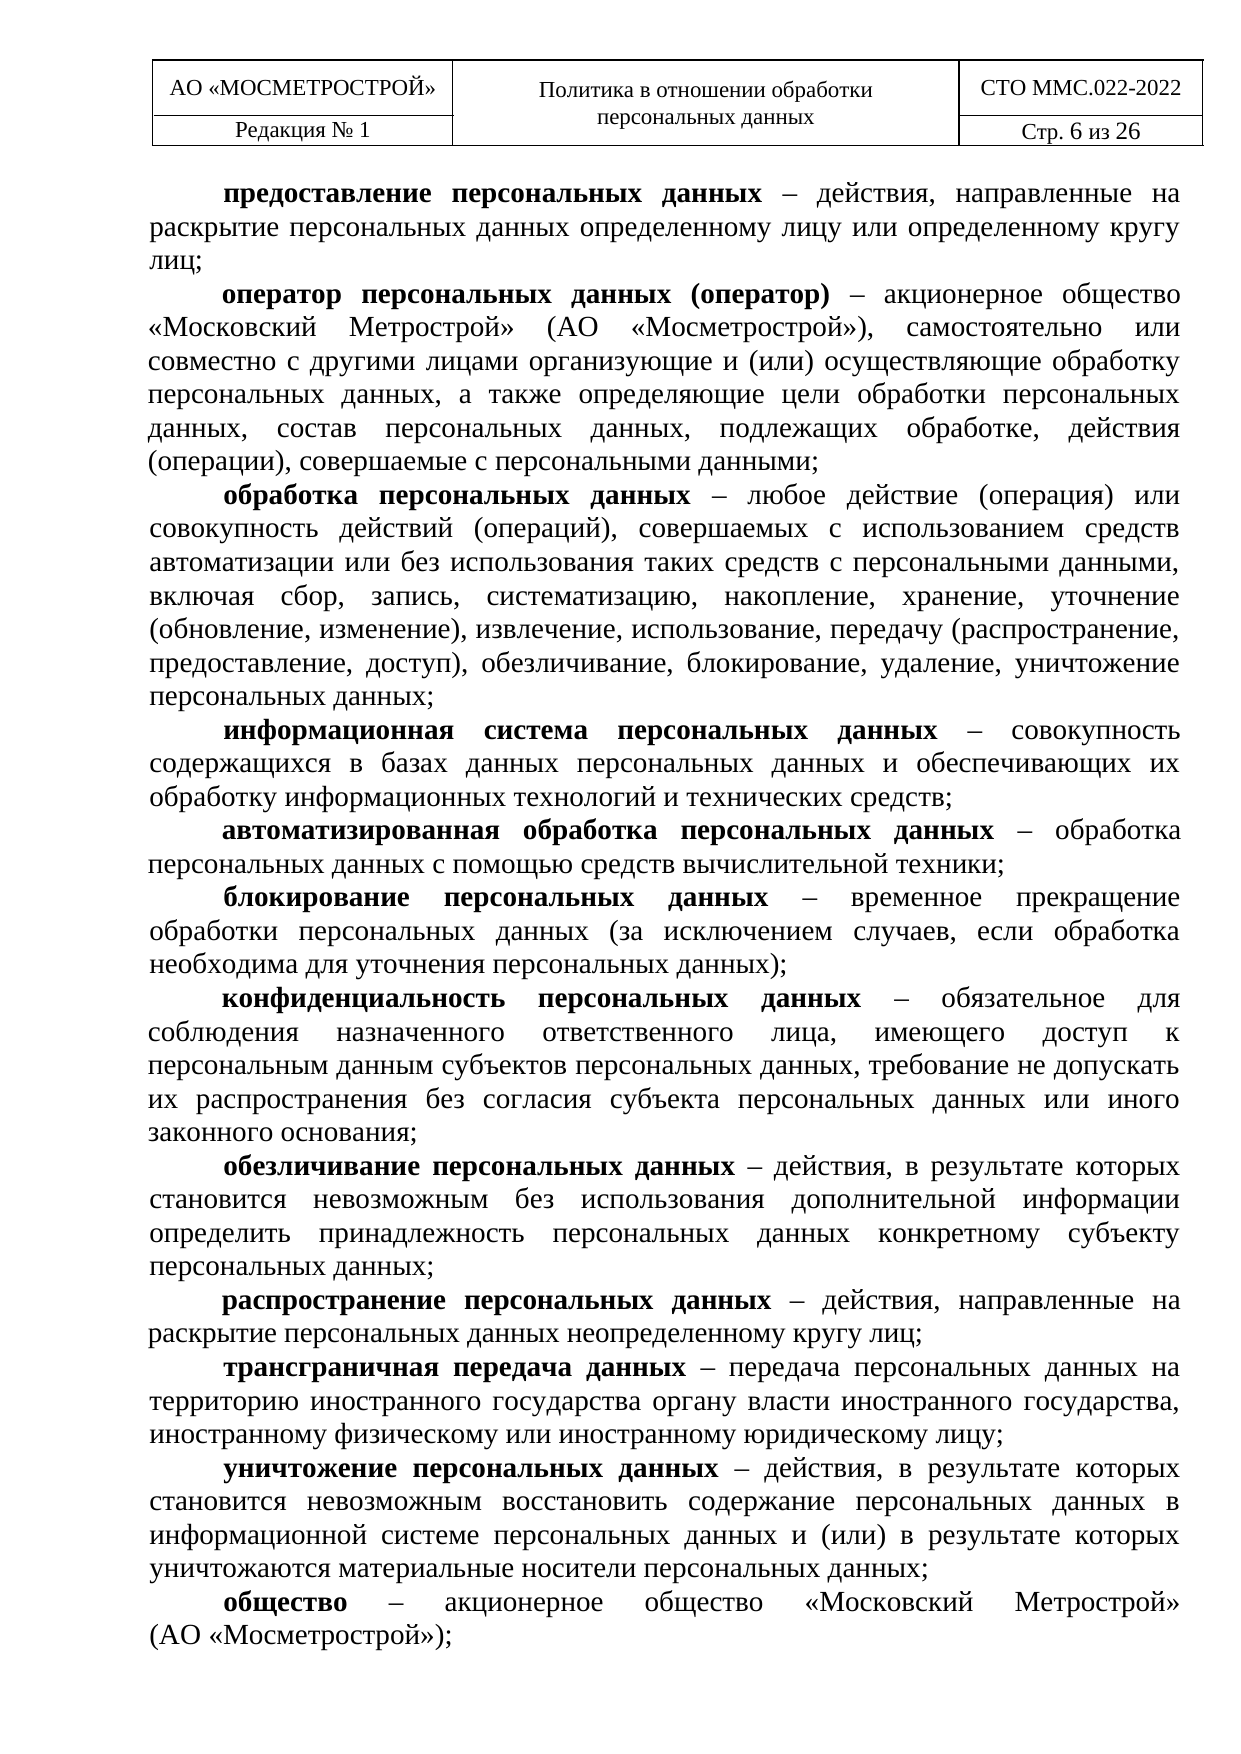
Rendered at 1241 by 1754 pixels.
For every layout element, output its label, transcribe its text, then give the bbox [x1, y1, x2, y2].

text уничтожение персональных данных – действия, в результате которых становится невозможным восстановить содержание персональных данных в информационной системе персональных данных и (или) в результате которых уничтожаются материальные носители персональных данных; [149, 1450, 1181, 1584]
text информационная система персональных данных – совокупность содержащихся в базах данных персональных данных и обеспечивающих их обработку информационных технологий и технических средств; [149, 712, 1181, 812]
text трансграничная передача данных – передача персональных данных на территорию иностранного государства органу власти иностранного государства, иностранному физическому или иностранному юридическому лицу; [149, 1349, 1181, 1450]
text предоставление персональных данных – действия, направленные на раскрытие персональных данных определенному лицу или определенному кругу лиц; [149, 175, 1181, 276]
text обезличивание персональных данных – действия, в результате которых становится невозможным без использования дополнительной информации определить принадлежность персональных данных конкретному субъекту персональных данных; [149, 1148, 1181, 1282]
text блокирование персональных данных – временное прекращение обработки персональных данных (за исключением случаев, если обработка необходима для уточнения персональных данных); [149, 879, 1181, 980]
text оператор персональных данных (оператор) – акционерное общество «Московский Метрострой» (АО «Мосметрострой»), самостоятельно или совместно с другими лицами организующие и (или) осуществляющие обработку персональных данных, а также определяющие цели обработки персональных данных, состав персональных данных, подлежащих обработке, действия (операции), совершаемые с персональными данными; [148, 276, 1181, 477]
text обработка персональных данных – любое действие (операция) или совокупность действий (операций), совершаемых с использованием средств автоматизации или без использования таких средств с персональными данными, включая сбор, запись, систематизацию, накопление, хранение, уточнение (обновление, изменение), извлечение, использование, передачу (распространение, предоставление, доступ), обезличивание, блокирование, удаление, уничтожение персональных данных; [149, 477, 1181, 712]
text распространение персональных данных – действия, направленные на раскрытие персональных данных неопределенному кругу лиц; [148, 1282, 1181, 1349]
text общество – акционерное общество «Московский Метрострой» (АО «Мосметрострой»); [149, 1584, 1181, 1651]
text автоматизированная обработка персональных данных – обработка персональных данных с помощью средств вычислительной техники; [148, 812, 1181, 879]
text конфиденциальность персональных данных – обязательное для соблюдения назначенного ответственного лица, имеющего доступ к персональным данным субъектов персональных данных, требование не допускать их распространения без согласия субъекта персональных данных или иного законного основания; [148, 980, 1181, 1148]
